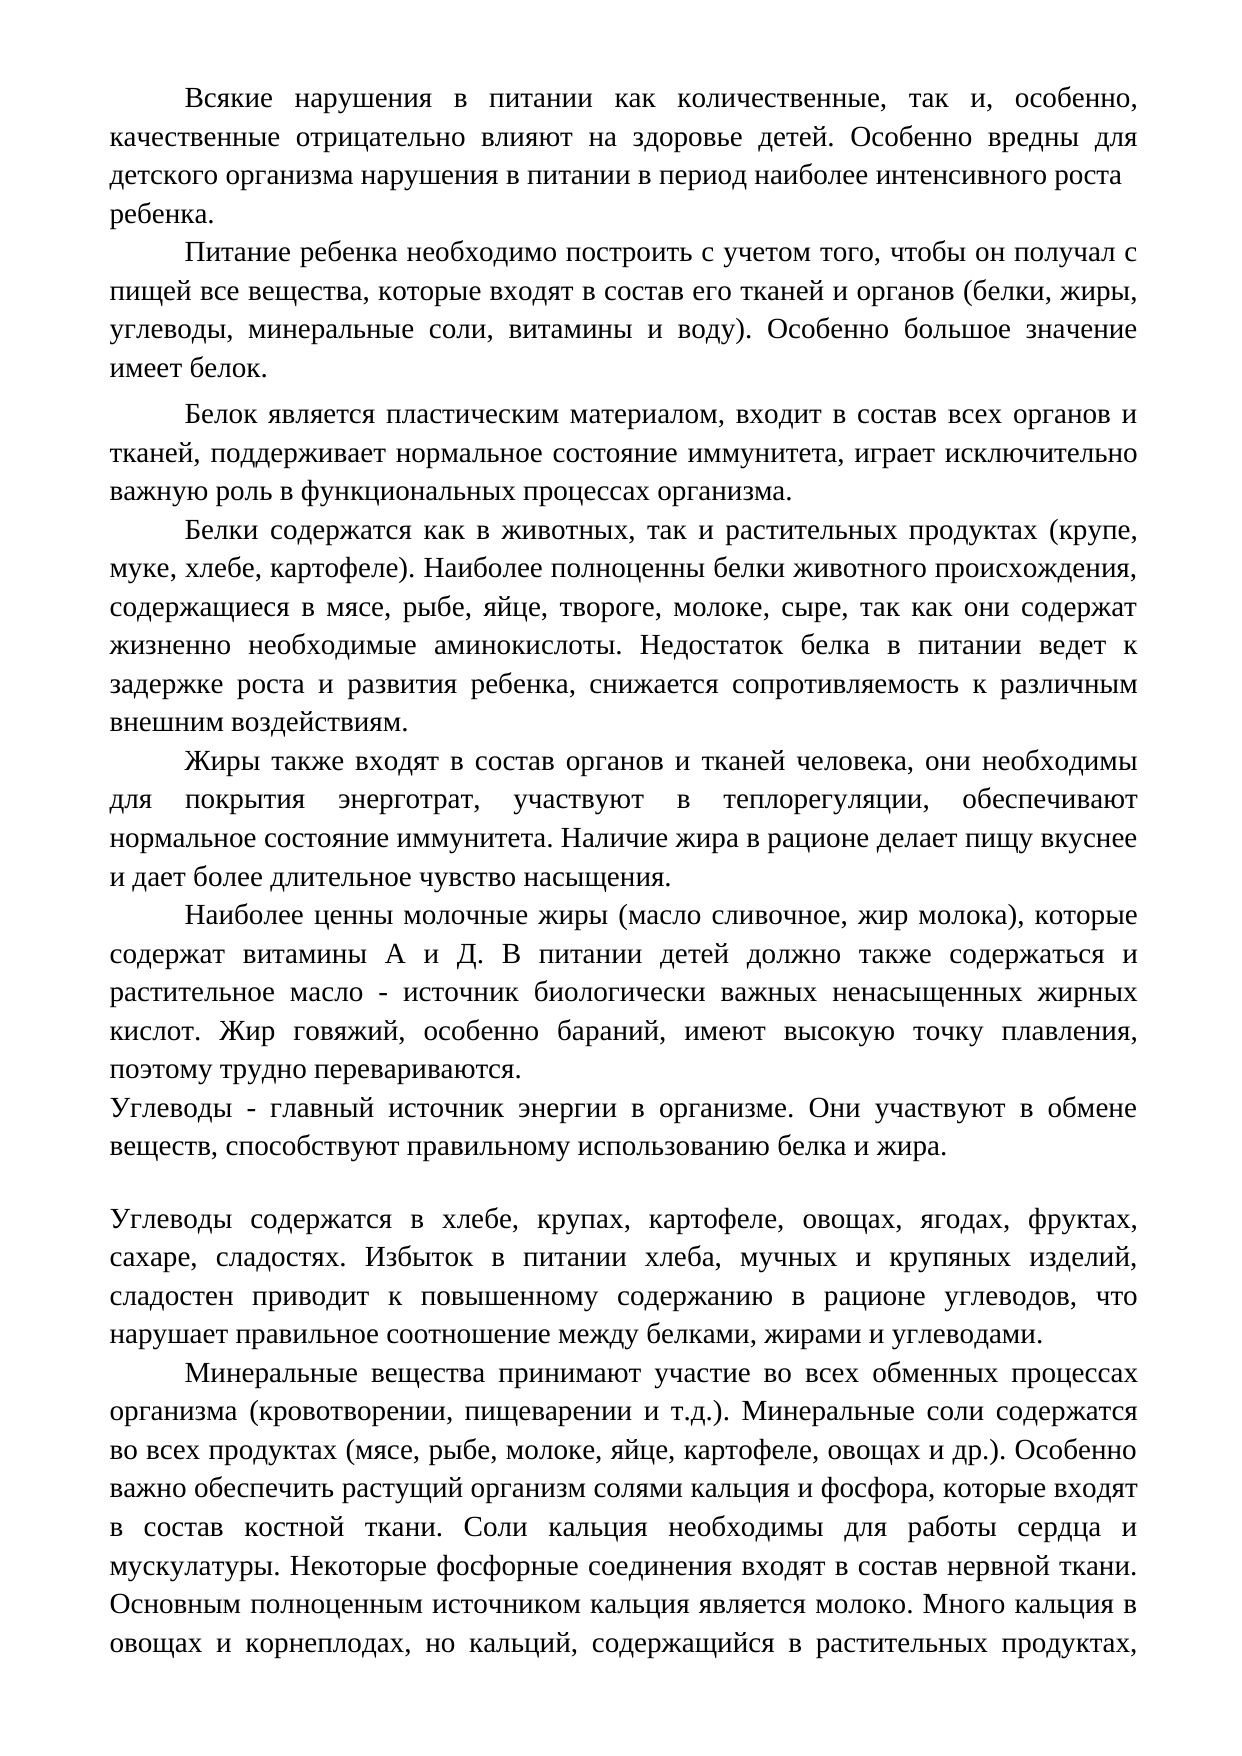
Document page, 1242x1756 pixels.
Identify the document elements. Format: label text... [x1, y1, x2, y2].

text ребенка. [109, 196, 1138, 229]
text Жиры также входят в состав органов и тканей человека, они необходимы для покрытия энерготрат, участвуют в теплорегуляции, обеспечивают нормальное состояние иммунитета. Наличие жира в рационе делает пищу вкуснее и дает более длительное чувство насыщения. [109, 743, 1138, 892]
text Углеводы содержатся в хлебе, крупах, картофеле, овощах, ягодах, фруктах, сахаре, сладостях. Избыток в питании хлеба, мучных и крупяных изделий, сладостен приводит к повышенному содержанию в рационе углеводов, что нарушает правильное соотношение между белками, жирами и углеводами. [109, 1201, 1138, 1350]
text Всякие нарушения в питании как количественные, так и, особенно, качественные отрицательно влияют на здоровье детей. Особенно вредны для детского организма нарушения в питании в период наиболее интенсивного роста [109, 80, 1138, 191]
text Белки содержатся как в животных, так и растительных продуктах (крупе, муке, хлебе, картофеле). Наиболее полноценны белки животного происхождения, содержащиеся в мясе, рыбе, яйце, твороге, молоке, сыре, так как они содержат жизненно необходимые аминокислоты. Недостаток белка в питании ведет к задержке роста и развития ребенка, снижается сопротивляемость к различным внешним воздействиям. [109, 512, 1138, 738]
text Белок является пластическим материалом, входит в состав всех органов и тканей, поддерживает нормальное состояние иммунитета, играет исключительно важную роль в функциональных процессах организма. [109, 396, 1138, 507]
text Питание ребенка необходимо построить с учетом того, чтобы он получал с пищей все вещества, которые входят в состав его тканей и органов (белки, жиры, углеводы, минеральные соли, витамины и воду). Особенно большое значение имеет белок. [109, 234, 1138, 384]
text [109, 1355, 1138, 1658]
text Углеводы - главный источник энергии в организме. Они участвуют в обмене веществ, способствуют правильному использованию белка и жира. [109, 1090, 1138, 1162]
text Наиболее ценны молочные жиры (масло сливочное, жир молока), которые содержат витамины А и Д. В питании детей должно также содержаться и растительное масло - источник биологически важных ненасыщенных жирных кислот. Жир говяжий, особенно бараний, имеют высокую точку плавления, поэтому трудно перевариваются. [109, 897, 1138, 1085]
